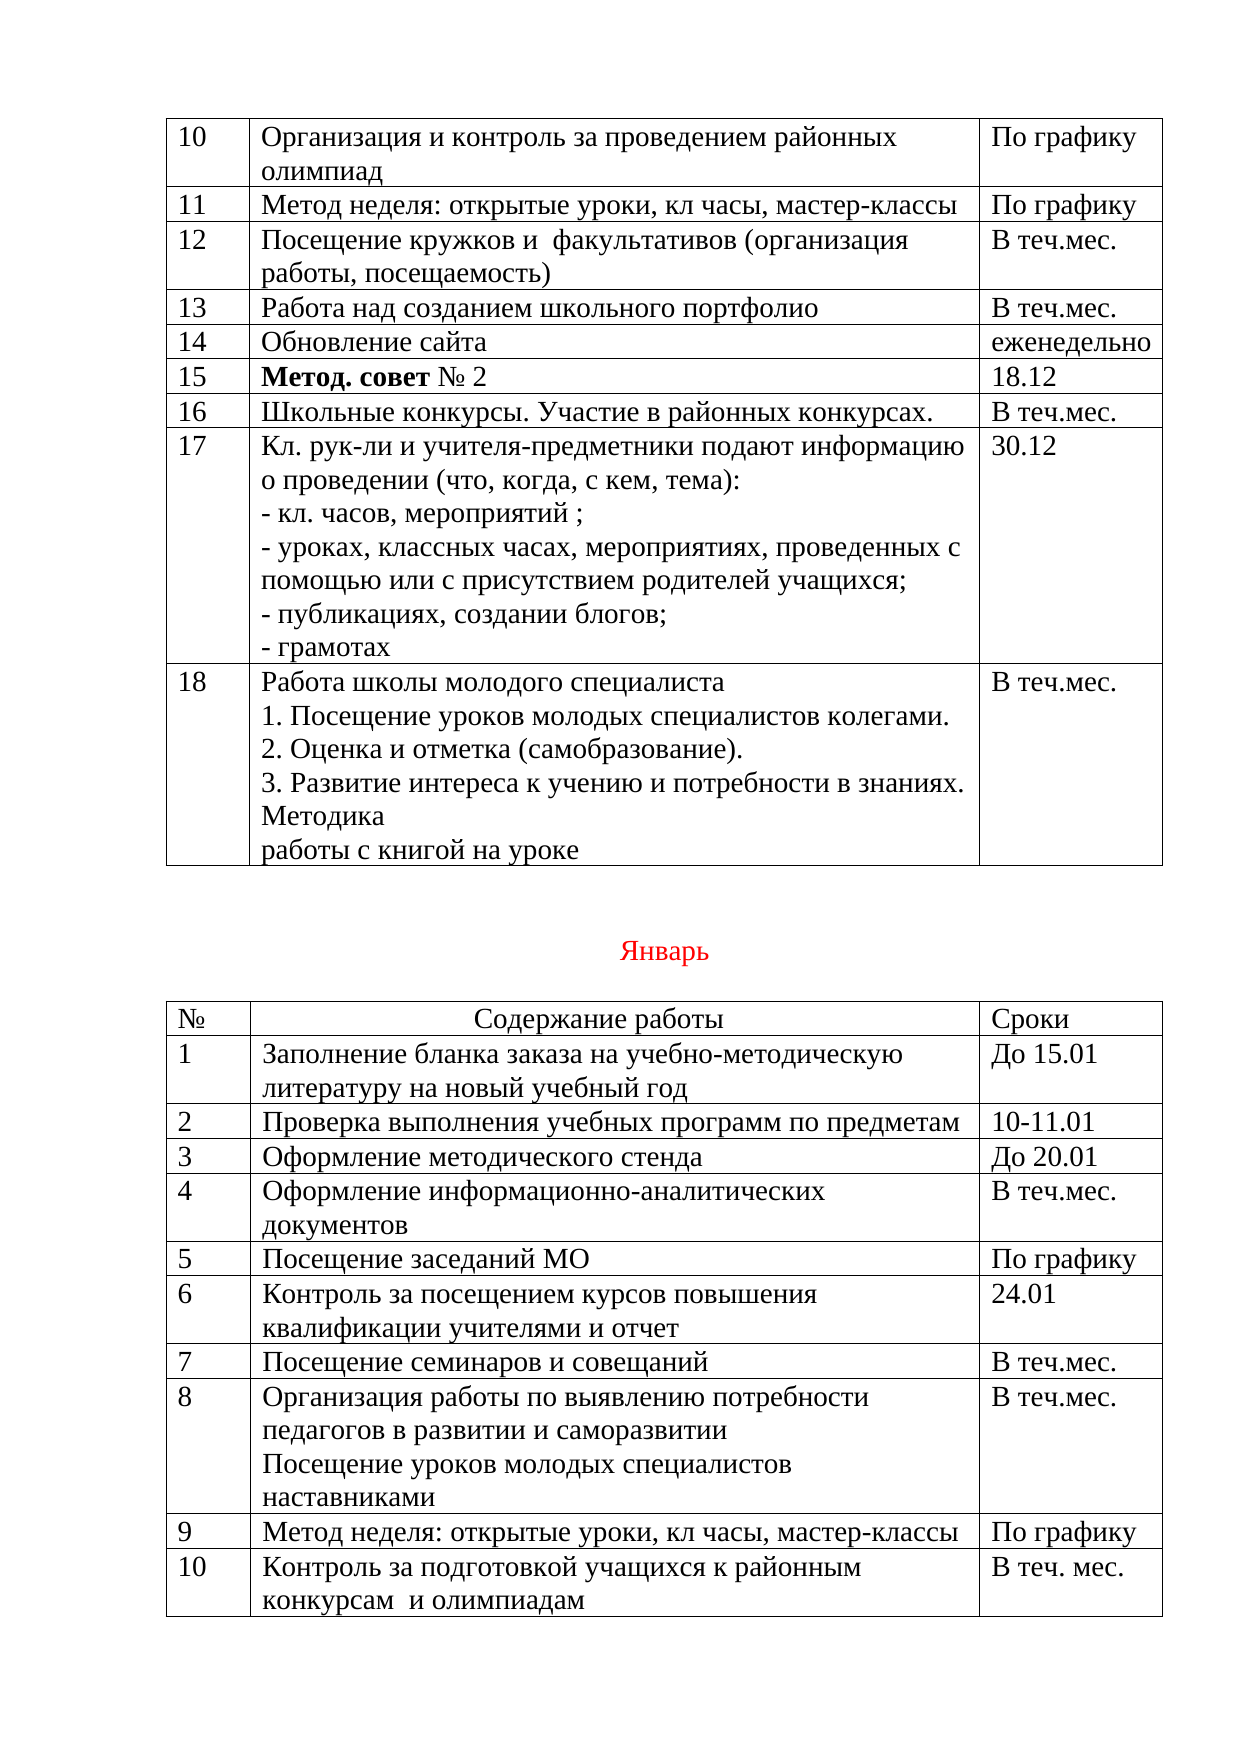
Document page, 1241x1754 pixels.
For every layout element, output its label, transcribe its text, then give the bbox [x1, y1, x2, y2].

table_cell Кл. рук-ли и учителя-предметники подают информацию о проведении (что, когда, с кем, тема): - кл. часов, мероприятий ; - уроках, классных часах, мероприятиях, проведенных с помощью или с присутствием родителей учащихся; - публикациях, создании блогов; - грамотах [250, 428, 979, 663]
table_cell 7 [167, 1344, 250, 1378]
table_cell Оформление методического стенда [251, 1139, 979, 1172]
table_cell 16 [167, 394, 249, 427]
table_cell В теч.мес. [980, 1344, 1162, 1378]
table_cell Оформление информационно-аналитических документов [251, 1174, 979, 1241]
table_cell Посещение семинаров и совещаний [251, 1344, 979, 1378]
table_cell Работа школы молодого специалиста 1. Посещение уроков молодых специалистов колегами. 2. Оценка и отметка (самобразование). 3. Развитие интереса к учению и потребности в знаниях. Методика работы с книгой на уроке [250, 664, 979, 865]
table_cell Контроль за посещением курсов повышения квалификации учителями и отчет [251, 1276, 979, 1343]
table_cell В теч.мес. [980, 1379, 1162, 1513]
table_cell Посещение кружков и факультативов (организация работы, посещаемость) [250, 222, 979, 289]
table_cell В теч.мес. [980, 664, 1162, 865]
table_cell 1 [167, 1036, 250, 1103]
table_header Содержание работы [251, 1002, 979, 1035]
table_cell Школьные конкурсы. Участие в районных конкурсах. [250, 394, 979, 427]
table_cell 6 [167, 1276, 250, 1343]
table_cell Проверка выполнения учебных программ по предметам [251, 1104, 979, 1138]
table_cell 10-11.01 [980, 1104, 1162, 1138]
table_cell В теч.мес. [980, 222, 1162, 289]
table_cell 13 [167, 290, 249, 323]
table_cell До 20.01 [980, 1139, 1162, 1172]
table_cell В теч.мес. [980, 1174, 1162, 1241]
table_header Сроки [980, 1002, 1162, 1035]
table_cell По графику [980, 1514, 1162, 1548]
table_cell 18 [167, 664, 249, 865]
table_cell До 15.01 [980, 1036, 1162, 1103]
table_cell 24.01 [980, 1276, 1162, 1343]
table_cell По графику [980, 1242, 1162, 1275]
table_cell 10 [167, 1549, 250, 1616]
table_cell 4 [167, 1174, 250, 1241]
table_header № [167, 1002, 250, 1035]
table_cell 17 [167, 428, 249, 663]
table_cell еженедельно [980, 325, 1162, 358]
table_cell 9 [167, 1514, 250, 1548]
table_cell По графику [980, 187, 1162, 221]
table_cell 30.12 [980, 428, 1162, 663]
table_cell Обновление сайта [250, 325, 979, 358]
text Январь [177, 933, 1152, 967]
table_cell В теч.мес. [980, 290, 1162, 323]
table_cell 11 [167, 187, 249, 221]
table_cell Организация и контроль за проведением районных олимпиад [250, 119, 979, 186]
table_cell 18.12 [980, 359, 1162, 393]
table_cell 2 [167, 1104, 250, 1138]
table_cell 15 [167, 359, 249, 393]
table_cell В теч.мес. [980, 394, 1162, 427]
table_cell По графику [980, 119, 1162, 186]
table_cell Метод неделя: открытые уроки, кл часы, мастер-классы [251, 1514, 979, 1548]
table_cell 14 [167, 325, 249, 358]
table_cell Метод. совет № 2 [250, 359, 979, 393]
table_cell 3 [167, 1139, 250, 1172]
table_cell Организация работы по выявлению потребности педагогов в развитии и саморазвитии Посещение уроков молодых специалистов наставниками [251, 1379, 979, 1513]
table_cell Работа над созданием школьного портфолио [250, 290, 979, 323]
table_cell 5 [167, 1242, 250, 1275]
table_cell Метод неделя: открытые уроки, кл часы, мастер-классы [250, 187, 979, 221]
table_cell 8 [167, 1379, 250, 1513]
table_cell Контроль за подготовкой учащихся к районным конкурсам и олимпиадам [251, 1549, 979, 1616]
table_cell В теч. мес. [980, 1549, 1162, 1616]
table_cell 12 [167, 222, 249, 289]
table_cell 10 [167, 119, 249, 186]
table_cell Посещение заседаний МО [251, 1242, 979, 1275]
table_cell Заполнение бланка заказа на учебно-методическую литературу на новый учебный год [251, 1036, 979, 1103]
